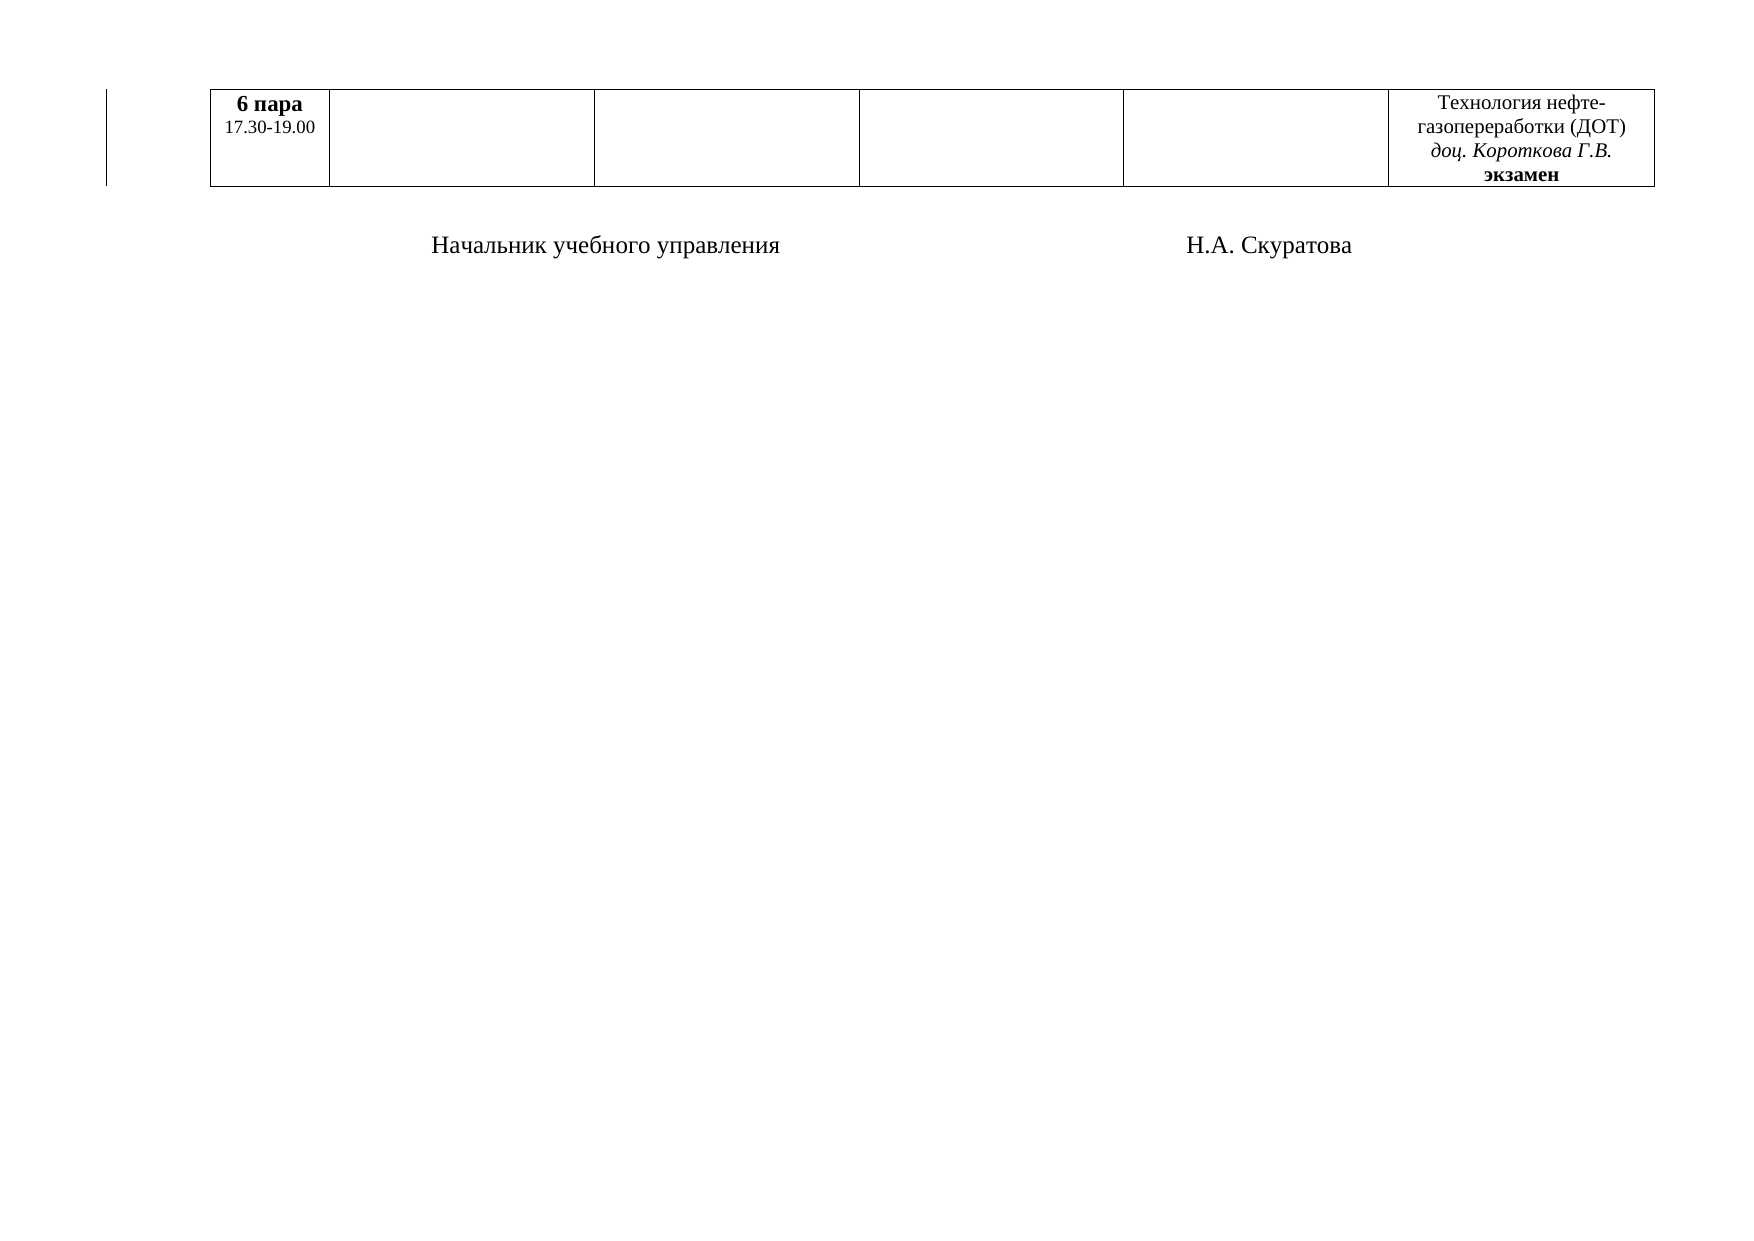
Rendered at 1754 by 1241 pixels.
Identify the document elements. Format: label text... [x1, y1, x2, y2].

table_cell 6 пара 17.30-19.00 [211, 90, 329, 186]
table_cell [860, 90, 1123, 186]
text Начальник учебного управления Н.А. Скуратова [118, 230, 1665, 259]
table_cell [1389, 90, 1654, 186]
table_cell [595, 90, 859, 186]
table_cell [1124, 90, 1388, 186]
table_cell [330, 90, 594, 186]
